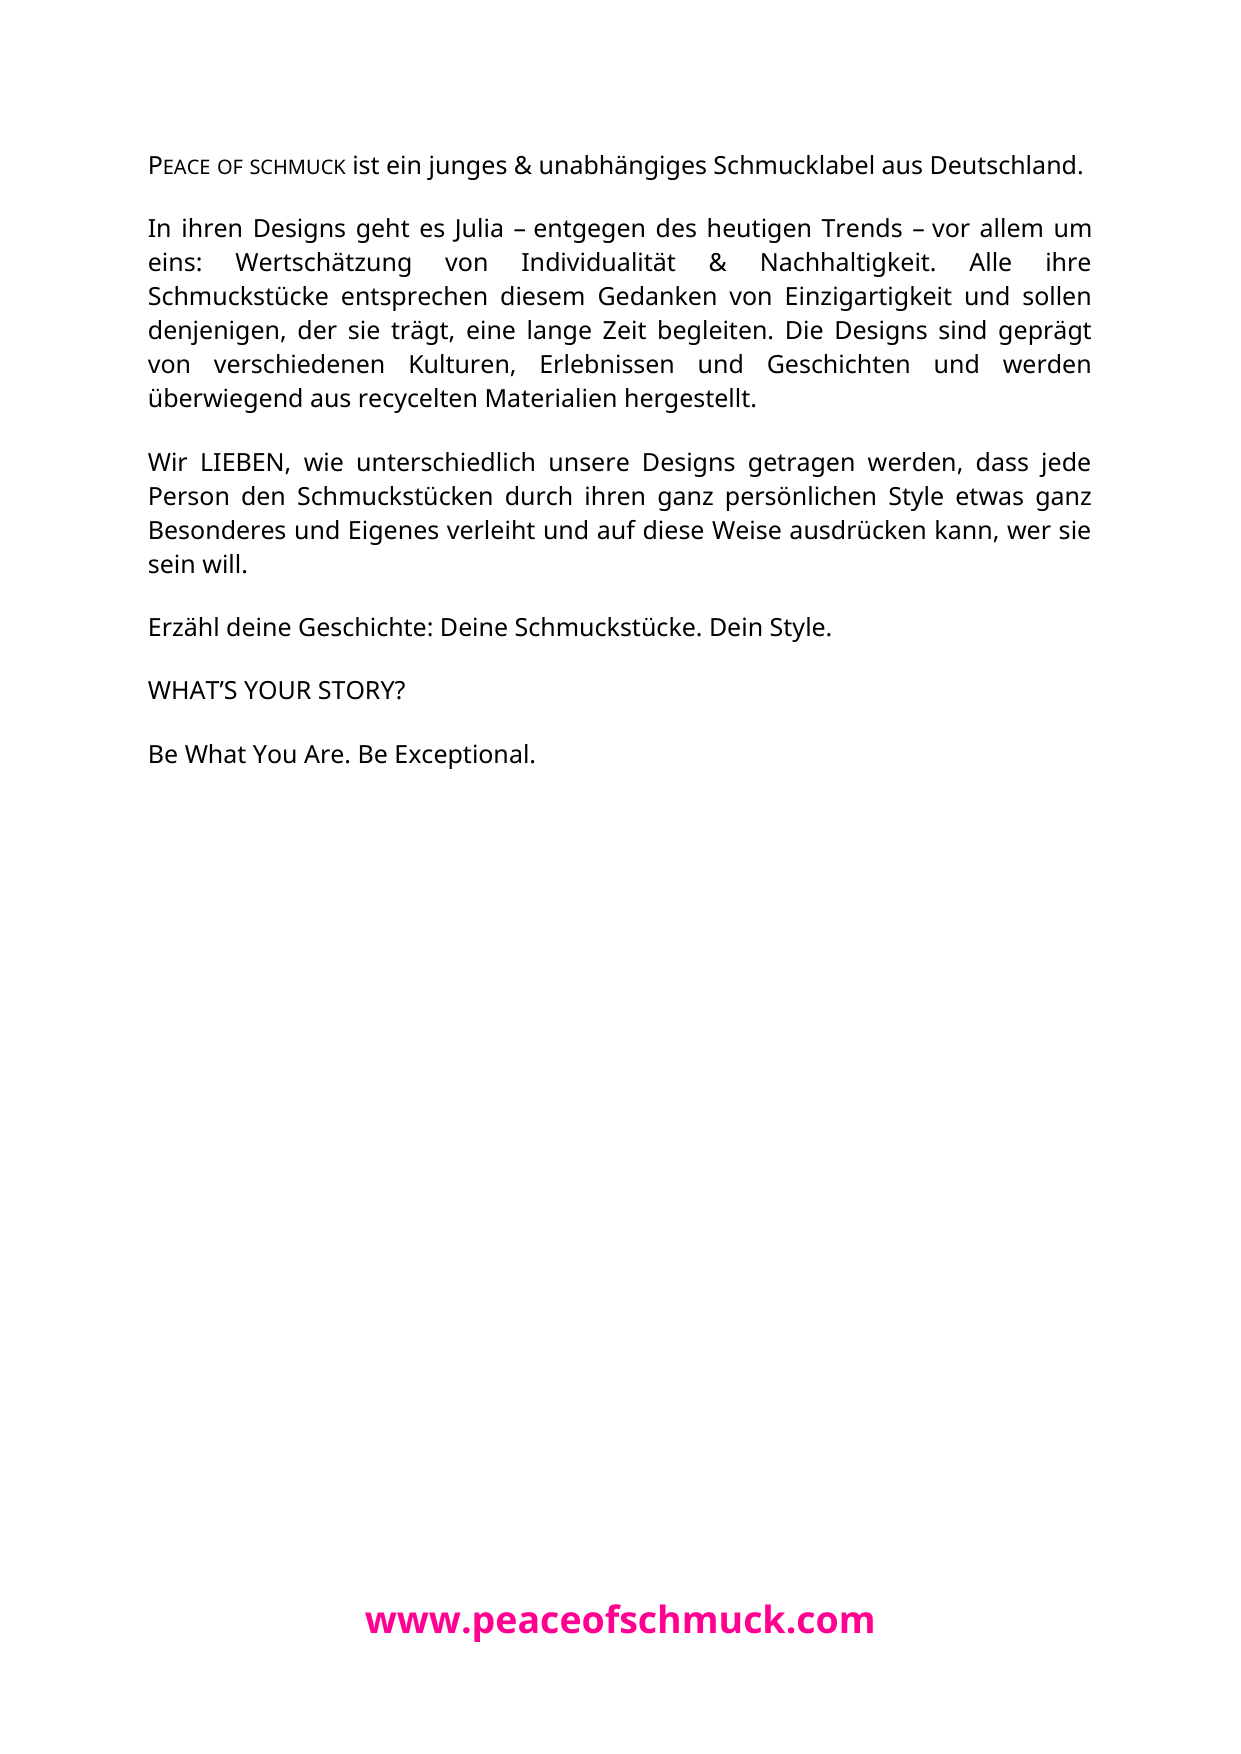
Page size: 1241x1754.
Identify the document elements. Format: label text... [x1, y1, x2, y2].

text Wir LIEBEN, wie unterschiedlich unsere Designs getragen werden, dass jede Person den Schmuckstücken durch ihren ganz persönlichen Style etwas ganz Besonderes und Eigenes verleiht und auf diese Weise ausdrücken kann, wer sie sein will. [148, 444, 1093, 581]
text Be What You Are. Be Exceptional. [148, 736, 1093, 770]
text Peace of schmuck ist ein junges & unabhängiges Schmucklabel aus Deutschland. [148, 148, 1093, 182]
text In ihren Designs geht es Julia – entgegen des heutigen Trends – vor allem um eins: Wertschätzung von Individualität & Nachhaltigkeit. Alle ihre Schmuckstücke entsprechen diesem Gedanken von Einzigartigkeit und sollen denjenigen, der sie trägt, eine lange Zeit begleiten. Die Designs sind geprägt von verschiedenen Kulturen, Erlebnissen und Geschichten und werden überwiegend aus recycelten Materialien hergestellt. [148, 211, 1093, 415]
text Erzähl deine Geschichte: Deine Schmuckstücke. Dein Style. [148, 610, 1093, 644]
text WHAT’S YOUR STORY? [148, 673, 1093, 707]
